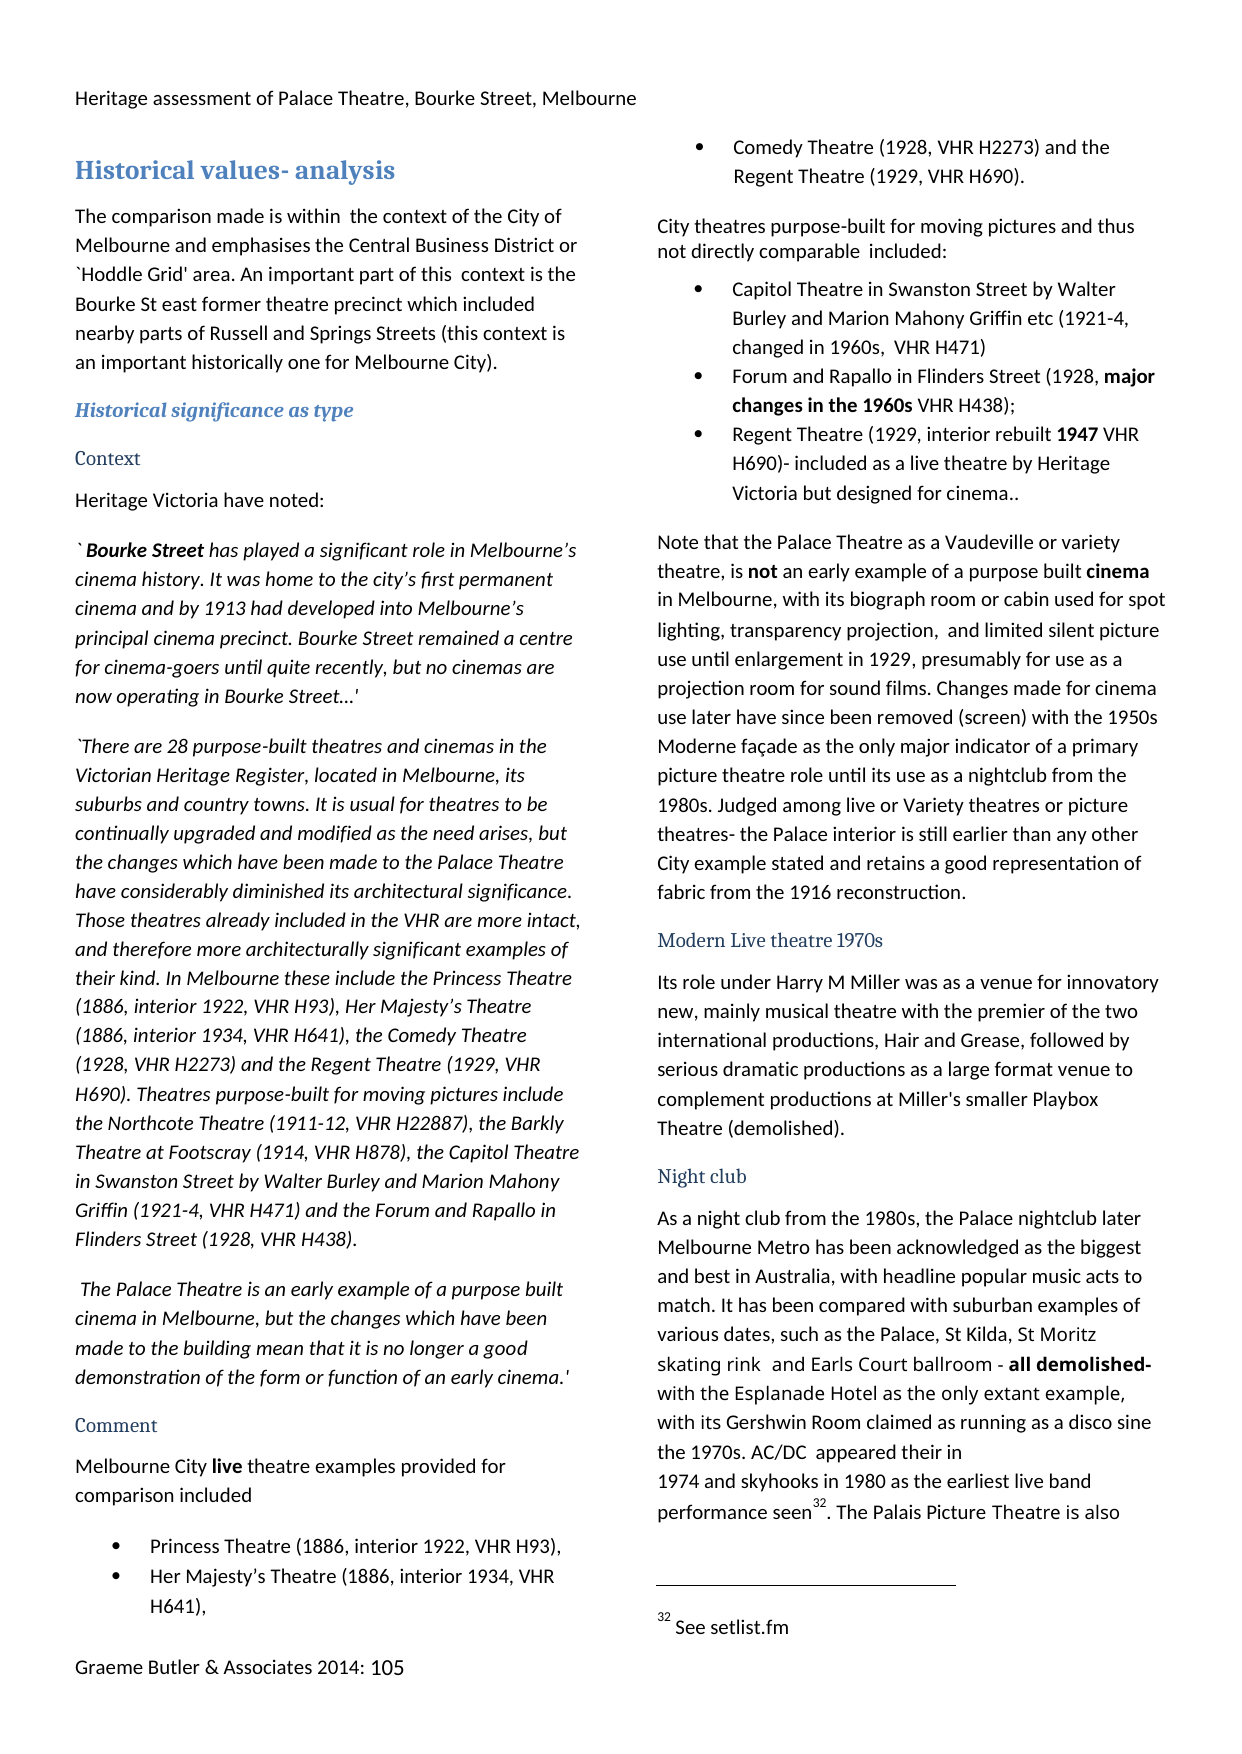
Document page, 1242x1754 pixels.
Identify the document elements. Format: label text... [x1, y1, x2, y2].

text  Regent Theatre (1929, interior rebuilt 1947 VHR H690)- included as a live theatre by Heritage Victoria but designed for cinema.. [694, 421, 1145, 505]
text  Comedy Theatre (1928, VHR H2273) and the [691, 134, 1115, 159]
text 32 See setlist.fm [657, 1608, 1179, 1639]
text H641), [150, 1593, 213, 1618]
text Historical values- analysis [75, 155, 579, 186]
text 1980s. Judged among live or Variety theatres or picture theatres- the Palace interior is still earlier than any other City example stated and retains a good representation of fabric from the 1916 reconstruction. [657, 792, 1146, 905]
text  Capitol Theatre in Swanston Street by Walter Burley and Marion Mahony Griffin etc (1921-4, changed in 1960s, VHR H471) [694, 277, 1136, 360]
text Context [75, 447, 579, 471]
text Melbourne City live theatre examples provided for comparison included [75, 1453, 509, 1508]
text `Hoddle Grid' area. An important part of this context is the Bourke St east former theatre precinct which included nearby parts of Russell and Springs Streets (this context is an important historically one for Melbourne City). [75, 262, 580, 374]
text Note that the Palace Theatre as a Vaudeville or variety theatre, is not an early example of a purpose built cinema [657, 529, 1155, 584]
text  Princess Theatre (1886, interior 1922, VHR H93), [112, 1532, 579, 1559]
text (1928, VHR H2273) and the Regent Theatre (1929, VHR H690). Theatres purpose-built for moving pictures include the Northcote Theatre (1911-12, VHR H22887), the Barkly Theatre at Footscray (1914, VHR H878), the Capitol Theatre in Swanston Street by Walter Burley and Marion Mahony Griffin (1921-4, VHR H471) and the Forum and Rapallo in Flinders Street (1928, VHR H438). [75, 1052, 582, 1252]
text Night club [657, 1165, 1179, 1189]
text Historical significance as type [75, 399, 579, 423]
text performance seen32. The Palais Picture Theatre is also [657, 1494, 1179, 1525]
text As a night club from the 1980s, the Palace nightclub later Melbourne Metro has been acknowledged as the biggest and best in Australia, with headline popular music acts to match. It has been compared with suburban examples of various dates, such as the Palace, St Kilda, St Moritz skating rink and Earls Court ballroom - all demolished- with the Esplanade Hotel as the only extant example, with its Gershwin Room claimed as running as a disco sine the 1970s. AC/DC appeared their in [657, 1205, 1164, 1464]
text  Forum and Rapallo in Flinders Street (1928, major changes in the 1960s VHR H438); [694, 364, 1161, 418]
text City theatres purpose-built for moving pictures and thus not directly comparable included: [657, 213, 1139, 264]
text in Melbourne, with its biograph room or cabin used for spot [657, 588, 1179, 613]
text `There are 28 purpose-built theatres and cinemas in the Victorian Heritage Register, located in Melbourne, its suburbs and country towns. It is usual for theatres to be continually upgraded and modified as the need arises, but the changes which have been made to the Palace Theatre have considerably diminished its architectural significance. Those theatres already included in the VHR are more intact, and therefore more architecturally significant examples of their kind. In Melbourne these include the Princess Theatre (1886, interior 1922, VHR H93), Her Majesty’s Theatre (1886, interior 1934, VHR H641), the Comedy Theatre [75, 733, 583, 1048]
text Regent Theatre (1929, VHR H690). [728, 163, 1029, 189]
text The Palace Theatre is an early example of a purpose built cinema in Melbourne, but the changes which have been made to the building mean that it is no longer a good demonstration of the form or function of an early cinema.' [75, 1276, 572, 1389]
text Melbourne and emphasises the Central Business District or [75, 232, 579, 258]
text ` Bourke Street has played a significant role in Melbourne’s cinema history. It was home to the city’s first permanent cinema and by 1913 had developed into Melbourne’s principal cinema precinct. Bourke Street remained a centre for cinema-goers until quite recently, but no cinemas are now operating in Bourke Street…' [75, 537, 580, 708]
text The comparison made is within the context of the City of [75, 203, 579, 229]
text Comment [75, 1413, 579, 1437]
text 1974 and skyhooks in 1980 as the earliest live band [657, 1468, 1179, 1493]
text Modern Live theatre 1970s [657, 929, 1179, 953]
text Its role under Harry M Miller was as a venue for innovatory new, mainly musical theatre with the premier of the two international productions, Hair and Grease, followed by serious dramatic productions as a large format venue to complement productions at Miller's smaller Playbox Theatre (demolished). [657, 969, 1164, 1140]
text  Her Majesty’s Theatre (1886, interior 1934, VHR [112, 1563, 1179, 1589]
text Heritage Victoria have noted: [75, 487, 579, 513]
text lighting, transparency projection, and limited silent picture use until enlargement in 1929, presumably for use as a projection room for sound films. Changes made for cinema use later have since been removed (screen) with the 1950s Moderne façade as the only major indicator of a primary picture theatre role until its use as a nightclub from the [657, 617, 1166, 788]
